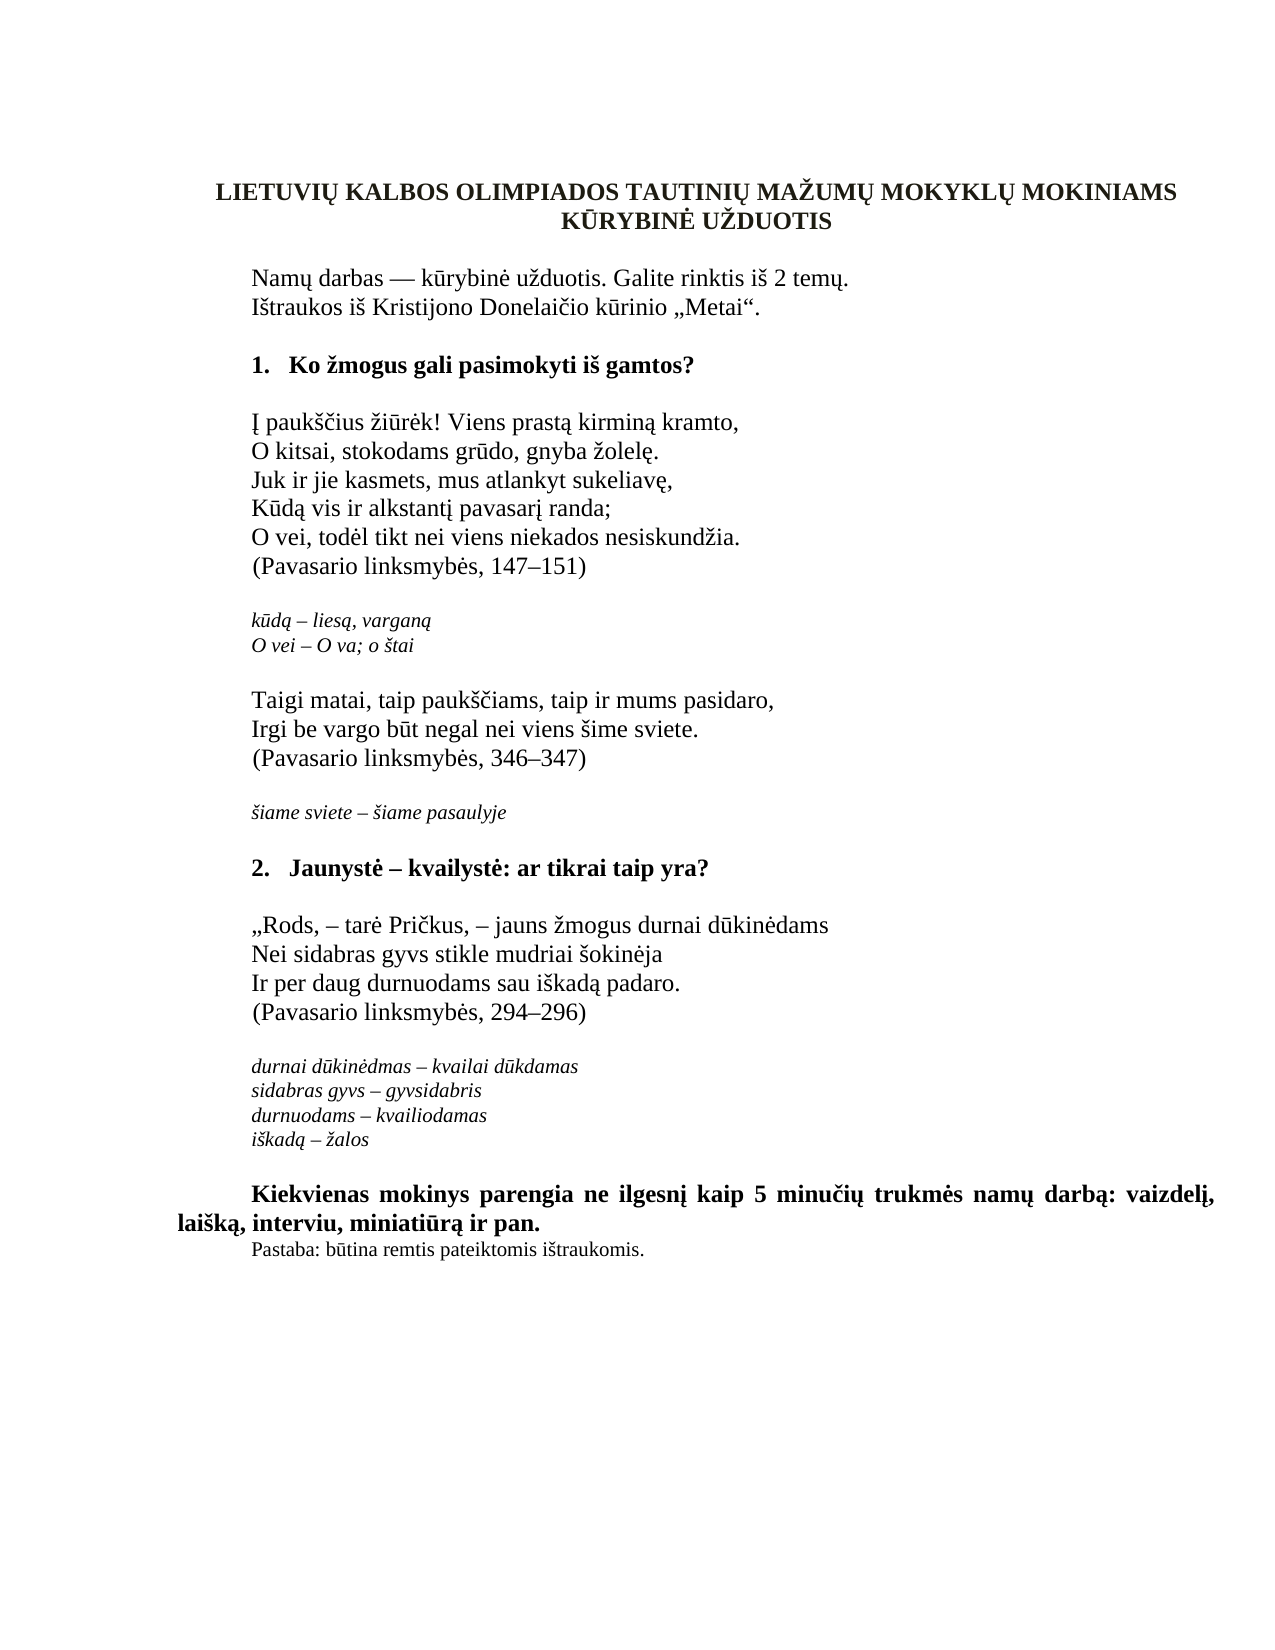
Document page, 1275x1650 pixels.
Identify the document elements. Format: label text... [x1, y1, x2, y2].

text sidabras gyvs – gyvsidabris [177, 1078, 1216, 1102]
text durnai dūkinėdmas – kvailai dūkdamas [177, 1054, 1216, 1078]
text Pastaba: būtina remtis pateiktomis ištraukomis. [177, 1237, 1216, 1261]
text Irgi be vargo būt negal nei viens šime sviete. [177, 714, 1216, 743]
text Ir per daug durnuodams sau iškadą padaro. [177, 968, 1216, 997]
text iškadą – žalos [177, 1127, 1216, 1151]
text (Pavasario linksmybės, 346–347) [177, 743, 1216, 772]
text LIETUVIŲ KALBOS OLIMPIADOS TAUTINIŲ MAŽUMŲ MOKYKLŲ MOKINIAMS KŪRYBINĖ UŽDUOTIS [177, 177, 1216, 235]
text kūdą – liesą, varganą [177, 608, 1216, 632]
text O vei, todėl tikt nei viens niekados nesiskundžia. [177, 522, 1216, 551]
text „Rods, – tarė Pričkus, – jauns žmogus durnai dūkinėdams [177, 911, 1216, 939]
text Juk ir jie kasmets, mus atlankyt sukeliavę, [177, 465, 1216, 493]
text Į paukščius žiūrėk! Viens prastą kirminą kramto, [177, 407, 1216, 436]
text O kitsai, stokodams grūdo, gnyba žolelę. [177, 436, 1216, 465]
list Jaunystė – kvailystė: ar tikrai taip yra? [251, 853, 1216, 882]
text (Pavasario linksmybės, 147–151) [177, 551, 1216, 580]
text Kūdą vis ir alkstantį pavasarį randa; [177, 493, 1216, 522]
text Nei sidabras gyvs stikle mudriai šokinėja [177, 939, 1216, 968]
text Kiekvienas mokinys parengia ne ilgesnį kaip 5 minučių trukmės namų darbą: vaizdelį, laišką, interviu, miniatiūrą ir pan. [177, 1179, 1216, 1237]
text durnuodams – kvailiodamas [177, 1102, 1216, 1127]
text Taigi matai, taip paukščiams, taip ir mums pasidaro, [177, 685, 1216, 714]
list Ko žmogus gali pasimokyti iš gamtos? [251, 350, 1216, 378]
text O vei – O va; o štai [177, 632, 1216, 657]
text (Pavasario linksmybės, 294–296) [177, 997, 1216, 1026]
text Namų darbas — kūrybinė užduotis. Galite rinktis iš 2 temų. [177, 263, 1216, 292]
text Ištraukos iš Kristijono Donelaičio kūrinio „Metai“. [177, 292, 1216, 321]
text šiame sviete – šiame pasaulyje [177, 800, 1216, 824]
